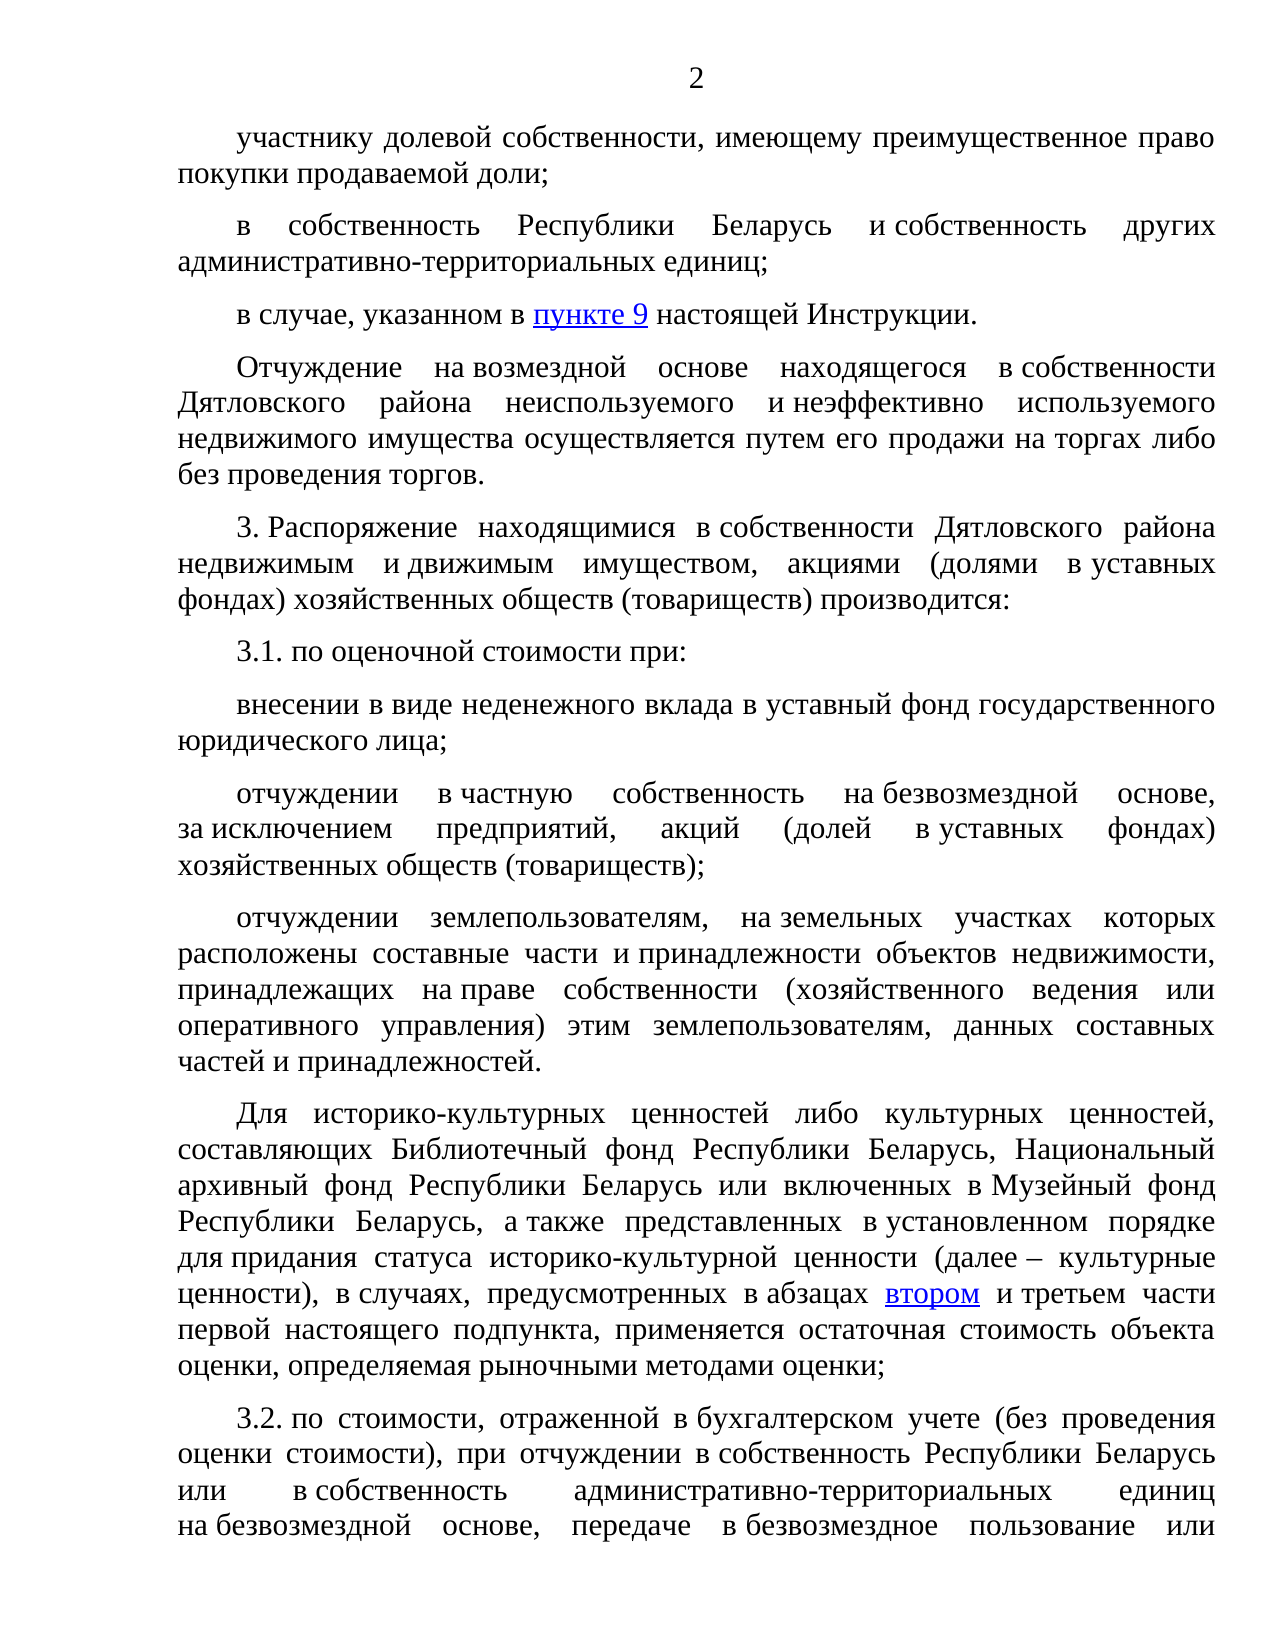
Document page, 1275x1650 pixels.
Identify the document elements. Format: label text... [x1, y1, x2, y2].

text Отчуждение на возмездной основе находящегося в собственности Дятловского района неиспользуемого и неэффективно используемого недвижимого имущества осуществляется путем его продажи на торгах либо без проведения торгов. [177, 348, 1216, 492]
text внесении в виде неденежного вклада в уставный фонд государственного юридического лица; [177, 685, 1216, 757]
text в собственность Республики Беларусь и собственность других административно-территориальных единиц; [177, 207, 1216, 278]
text отчуждении землепользователям, на земельных участках которых расположены составные части и принадлежности объектов недвижимости, принадлежащих на праве собственности (хозяйственного ведения или оперативного управления) этим землепользователям, данных составных частей и принадлежностей. [177, 898, 1216, 1078]
text 3.1. по оценочной стоимости при: [177, 633, 1216, 669]
text 3. Распоряжение находящимися в собственности Дятловского района недвижимым и движимым имуществом, акциями (долями в уставных фондах) хозяйственных обществ (товариществ) производится: [177, 508, 1216, 616]
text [177, 1399, 1216, 1543]
text отчуждении в частную собственность на безвозмездной основе, за исключением предприятий, акций (долей в уставных фондах) хозяйственных обществ (товариществ); [177, 774, 1216, 882]
text участнику долевой собственности, имеющему преимущественное право покупки продаваемой доли; [177, 118, 1216, 190]
text Для историко-культурных ценностей либо культурных ценностей, составляющих Библиотечный фонд Республики Беларусь, Национальный архивный фонд Республики Беларусь или включенных в Музейный фонд Республики Беларусь, а также представленных в установленном порядке для придания статуса историко-культурной ценности (далее – культурные ценности), в случаях, предусмотренных в абзацах втором и третьем части первой настоящего подпункта, применяется остаточная стоимость объекта оценки, определяемая рыночными методами оценки; [177, 1095, 1216, 1382]
text в случае, указанном в пункте 9 настоящей Инструкции. [177, 295, 1216, 331]
